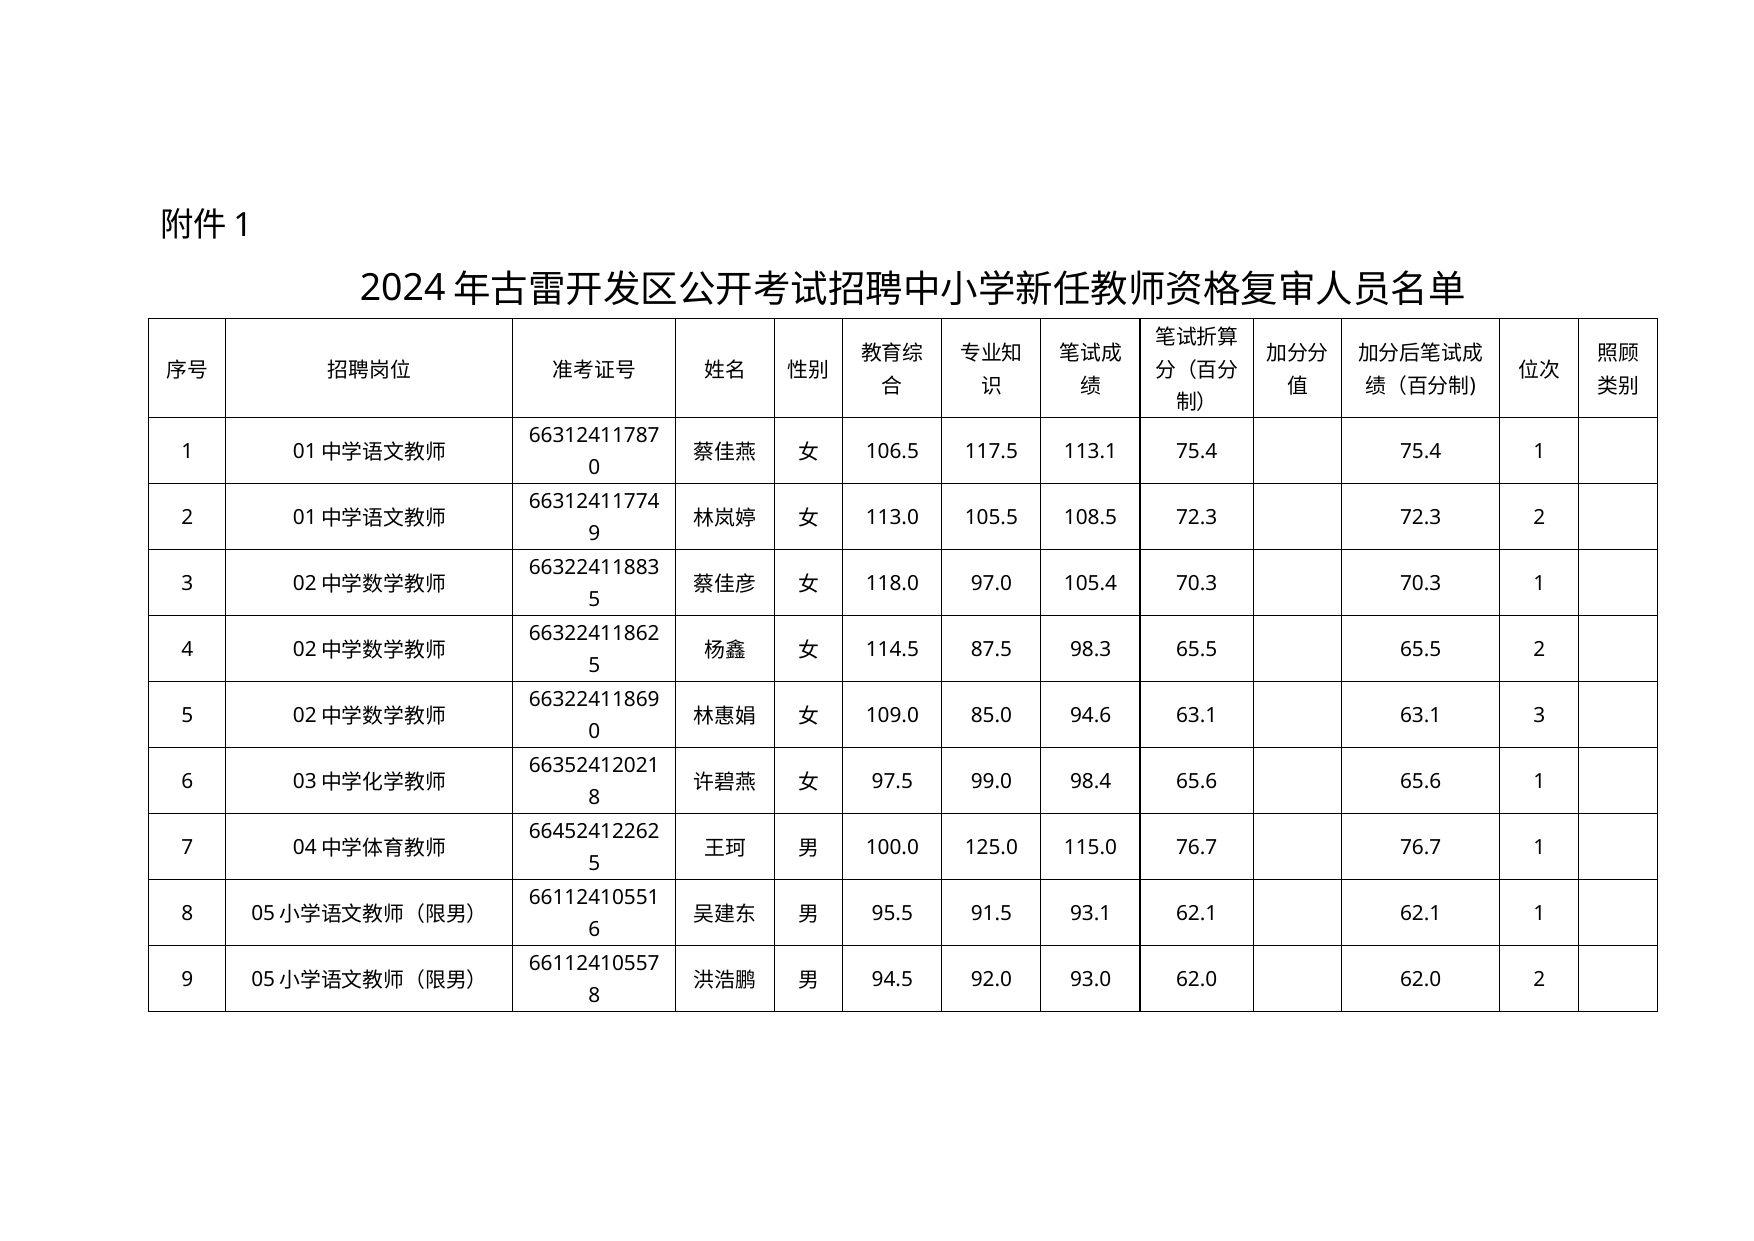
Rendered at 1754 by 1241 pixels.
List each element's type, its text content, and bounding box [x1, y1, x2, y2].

table_cell 65.5 [1141, 616, 1253, 681]
table_cell 93.0 [1041, 946, 1139, 1011]
table_cell 76.7 [1141, 814, 1253, 879]
table_cell 1 [1500, 880, 1578, 945]
table_cell 661124105516 [513, 880, 675, 945]
table_cell 04中学体育教师 [226, 814, 512, 879]
table_cell 105.4 [1041, 550, 1139, 615]
table_cell 105.5 [942, 484, 1040, 549]
table_cell 招聘岗位 [226, 319, 512, 417]
table_cell 姓名 [676, 319, 774, 417]
table_cell 114.5 [843, 616, 941, 681]
table_cell 62.0 [1342, 946, 1499, 1011]
table_cell 94.6 [1041, 682, 1139, 747]
table_cell 70.3 [1342, 550, 1499, 615]
table_cell 85.0 [942, 682, 1040, 747]
table_cell 9 [149, 946, 225, 1011]
table_cell 蔡佳彦 [676, 550, 774, 615]
table_cell 98.3 [1041, 616, 1139, 681]
table_cell 125.0 [942, 814, 1040, 879]
table_cell [1579, 880, 1657, 945]
table_cell 01中学语文教师 [226, 484, 512, 549]
table_cell 女 [775, 418, 842, 483]
table_cell 117.5 [942, 418, 1040, 483]
table_cell [1254, 682, 1341, 747]
table_cell 663524120218 [513, 748, 675, 813]
table_cell 许碧燕 [676, 748, 774, 813]
table_header 附件1 2024年古雷开发区公开考试招聘中小学新任教师资格复审人员名单 [149, 198, 1657, 318]
table_cell 男 [775, 946, 842, 1011]
table_cell 113.0 [843, 484, 941, 549]
table_cell [1579, 550, 1657, 615]
table_cell 663124117749 [513, 484, 675, 549]
table_cell 王珂 [676, 814, 774, 879]
table_cell 准考证号 [513, 319, 675, 417]
table_cell 教育综合 [843, 319, 941, 417]
table_cell 专业知识 [942, 319, 1040, 417]
table_cell 加分分值 [1254, 319, 1341, 417]
table_cell [1579, 682, 1657, 747]
table_cell 2 [149, 484, 225, 549]
table_cell 吴建东 [676, 880, 774, 945]
table_cell 108.5 [1041, 484, 1139, 549]
table_cell [1254, 484, 1341, 549]
table_cell 女 [775, 484, 842, 549]
table_cell [1254, 880, 1341, 945]
table_cell 蔡佳燕 [676, 418, 774, 483]
table_cell 99.0 [942, 748, 1040, 813]
table_cell 7 [149, 814, 225, 879]
table_cell 序号 [149, 319, 225, 417]
table_cell 70.3 [1141, 550, 1253, 615]
table_cell 03中学化学教师 [226, 748, 512, 813]
table_cell 94.5 [843, 946, 941, 1011]
table_cell 女 [775, 616, 842, 681]
table_cell 113.1 [1041, 418, 1139, 483]
table_cell [1579, 484, 1657, 549]
table_cell 62.0 [1141, 946, 1253, 1011]
table_cell 女 [775, 748, 842, 813]
table_cell 5 [149, 682, 225, 747]
table_cell 93.1 [1041, 880, 1139, 945]
table_cell [1579, 418, 1657, 483]
table_cell 05小学语文教师（限男） [226, 880, 512, 945]
table_cell 663124117870 [513, 418, 675, 483]
table_cell 2 [1500, 616, 1578, 681]
table_cell [1254, 550, 1341, 615]
table_cell 8 [149, 880, 225, 945]
table_cell 109.0 [843, 682, 941, 747]
table_cell [1254, 946, 1341, 1011]
table_cell 75.4 [1141, 418, 1253, 483]
table_cell 98.4 [1041, 748, 1139, 813]
table_cell [1254, 616, 1341, 681]
table_cell 4 [149, 616, 225, 681]
table_cell 95.5 [843, 880, 941, 945]
table_cell [1579, 814, 1657, 879]
table_cell 1 [1500, 418, 1578, 483]
table_cell 106.5 [843, 418, 941, 483]
table_cell 位次 [1500, 319, 1578, 417]
table_cell [1254, 814, 1341, 879]
table_cell 05小学语文教师（限男） [226, 946, 512, 1011]
table_cell [1579, 946, 1657, 1011]
table_cell 2 [1500, 946, 1578, 1011]
table_cell 林岚婷 [676, 484, 774, 549]
table_cell 97.5 [843, 748, 941, 813]
table_cell 97.0 [942, 550, 1040, 615]
table_cell 1 [1500, 550, 1578, 615]
table_cell [1254, 418, 1341, 483]
table_cell 75.4 [1342, 418, 1499, 483]
table_cell 663224118625 [513, 616, 675, 681]
table_cell 6 [149, 748, 225, 813]
table_cell 女 [775, 682, 842, 747]
table_cell 62.1 [1342, 880, 1499, 945]
table_cell 1 [1500, 814, 1578, 879]
table_cell 林惠娟 [676, 682, 774, 747]
table_cell 笔试成绩 [1041, 319, 1139, 417]
table_cell 女 [775, 550, 842, 615]
table_cell [1254, 748, 1341, 813]
table_cell [1579, 616, 1657, 681]
table_cell 63.1 [1141, 682, 1253, 747]
table_cell 3 [149, 550, 225, 615]
table_cell 63.1 [1342, 682, 1499, 747]
table_cell 照顾类别 [1579, 319, 1657, 417]
table_cell 661124105578 [513, 946, 675, 1011]
table_cell 663224118690 [513, 682, 675, 747]
table_cell 65.6 [1141, 748, 1253, 813]
table_cell 02中学数学教师 [226, 682, 512, 747]
table_cell 加分后笔试成绩（百分制) [1342, 319, 1499, 417]
table_cell 115.0 [1041, 814, 1139, 879]
table_cell 洪浩鹏 [676, 946, 774, 1011]
table_cell 男 [775, 880, 842, 945]
table_cell 01中学语文教师 [226, 418, 512, 483]
table_cell 02中学数学教师 [226, 550, 512, 615]
table_cell 72.3 [1342, 484, 1499, 549]
table_cell 3 [1500, 682, 1578, 747]
table_cell 92.0 [942, 946, 1040, 1011]
table_cell 87.5 [942, 616, 1040, 681]
table_cell 118.0 [843, 550, 941, 615]
table_cell 62.1 [1141, 880, 1253, 945]
table_cell 笔试折算分（百分制） [1141, 319, 1253, 417]
table_cell 65.5 [1342, 616, 1499, 681]
table_cell 2 [1500, 484, 1578, 549]
table_cell 76.7 [1342, 814, 1499, 879]
table_cell 65.6 [1342, 748, 1499, 813]
table_cell 663224118835 [513, 550, 675, 615]
table_cell [1579, 748, 1657, 813]
table_cell 100.0 [843, 814, 941, 879]
table_cell 02中学数学教师 [226, 616, 512, 681]
table_cell 1 [149, 418, 225, 483]
table_cell 72.3 [1141, 484, 1253, 549]
table_cell 性别 [775, 319, 842, 417]
table_cell 男 [775, 814, 842, 879]
table_cell 1 [1500, 748, 1578, 813]
table_cell 91.5 [942, 880, 1040, 945]
table_cell 664524122625 [513, 814, 675, 879]
table_cell 杨鑫 [676, 616, 774, 681]
